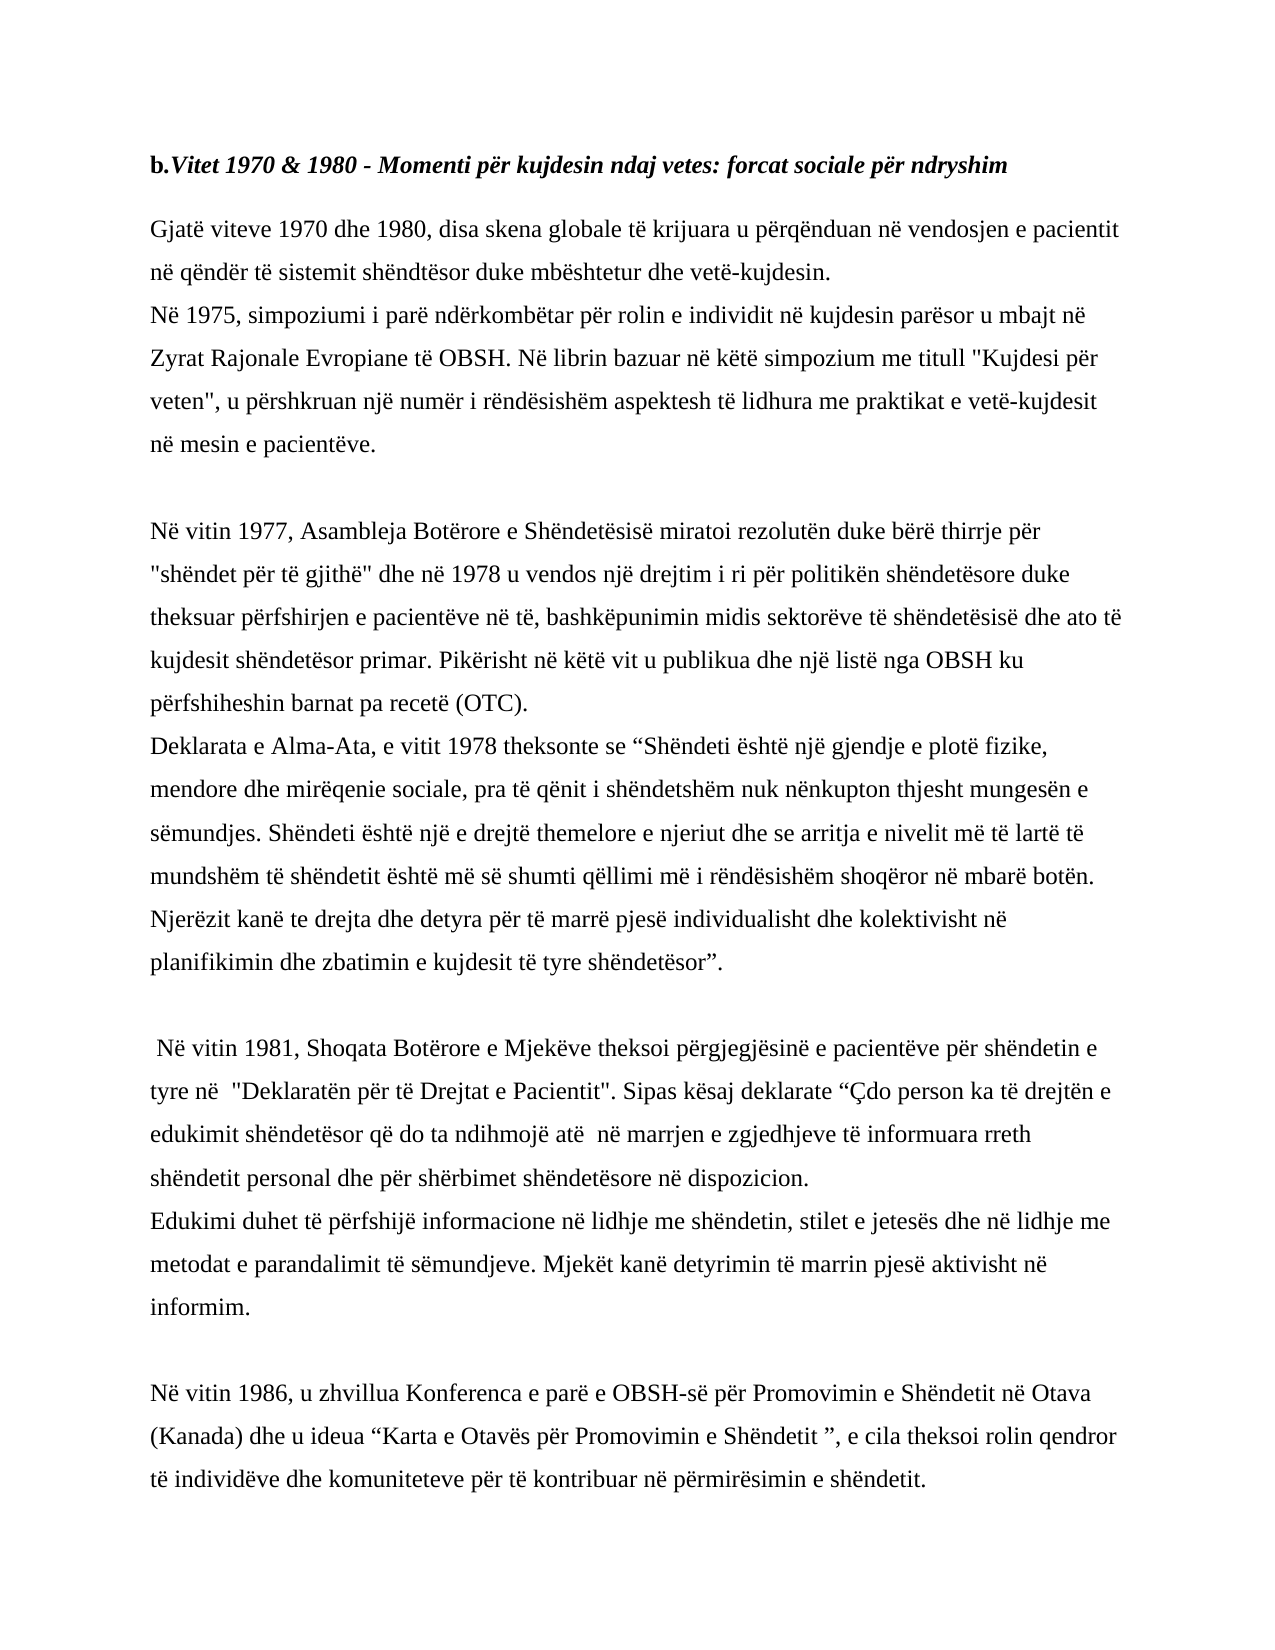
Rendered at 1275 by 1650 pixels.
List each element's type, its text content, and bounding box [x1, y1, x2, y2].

text Në vitin 1977, Asambleja Botërore e Shëndetësisë miratoi rezolutën duke bërë thirrje për "shëndet për të gjithë" dhe në 1978 u vendos një drejtim i ri për politikën shëndetësore duke theksuar përfshirjen e pacientëve në të, bashkëpunimin midis sektorëve të shëndetësisë dhe ato të kujdesit shëndetësor primar. Pikërisht në këtë vit u publikua dhe një listë nga OBSH ku përfshiheshin barnat pa recetë (OTC). [150, 516, 1125, 717]
text Në vitin 1986, u zhvillua Konferenca e parë e OBSH-së për Promovimin e Shëndetit në Otava (Kanada) dhe u ideua “Karta e Otavës për Promovimin e Shëndetit ”, e cila theksoi rolin qendror të individëve dhe komuniteteve për të kontribuar në përmirësimin e shëndetit. [150, 1378, 1125, 1493]
text b.Vitet 1970 & 1980 - Momenti për kujdesin ndaj vetes: forcat sociale për ndryshim [150, 150, 1125, 179]
text Deklarata e Alma-Ata, e vitit 1978 theksonte se “Shëndeti është një gjendje e plotë fizike, mendore dhe mirëqenie sociale, pra të qënit i shëndetshëm nuk nënkupton thjesht mungesën e sëmundjes. Shëndeti është një e drejtë themelore e njeriut dhe se arritja e nivelit më të lartë të mundshëm të shëndetit është më së shumti qëllimi më i rëndësishëm shoqëror në mbarë botën. [150, 731, 1125, 889]
text Edukimi duhet të përfshijë informacione në lidhje me shëndetin, stilet e jetesës dhe në lidhje me metodat e parandalimit të sëmundjeve. Mjekët kanë detyrimin të marrin pjesë aktivisht në informim. [150, 1206, 1125, 1321]
text Gjatë viteve 1970 dhe 1980, disa skena globale të krijuara u përqënduan në vendosjen e pacientit në qëndër të sistemit shëndtësor duke mbështetur dhe vetë-kujdesin. [150, 214, 1125, 286]
text Në vitin 1981, Shoqata Botërore e Mjekëve theksoi përgjegjësinë e pacientëve për shëndetin e tyre në "Deklaratën për të Drejtat e Pacientit". Sipas kësaj deklarate “Çdo person ka të drejtën e edukimit shëndetësor që do ta ndihmojë atë në marrjen e zgjedhjeve të informuara rreth shëndetit personal dhe për shërbimet shëndetësore në dispozicion. [150, 1033, 1125, 1191]
text Njerëzit kanë te drejta dhe detyra për të marrë pjesë individualisht dhe kolektivisht në planifikimin dhe zbatimin e kujdesit të tyre shëndetësor”. [150, 904, 1125, 976]
text Në 1975, simpoziumi i parë ndërkombëtar për rolin e individit në kujdesin parësor u mbajt në Zyrat Rajonale Evropiane të OBSH. Në librin bazuar në këtë simpozium me titull "Kujdesi për veten", u përshkruan një numër i rëndësishëm aspektesh të lidhura me praktikat e vetë-kujdesit në mesin e pacientëve. [150, 300, 1125, 458]
